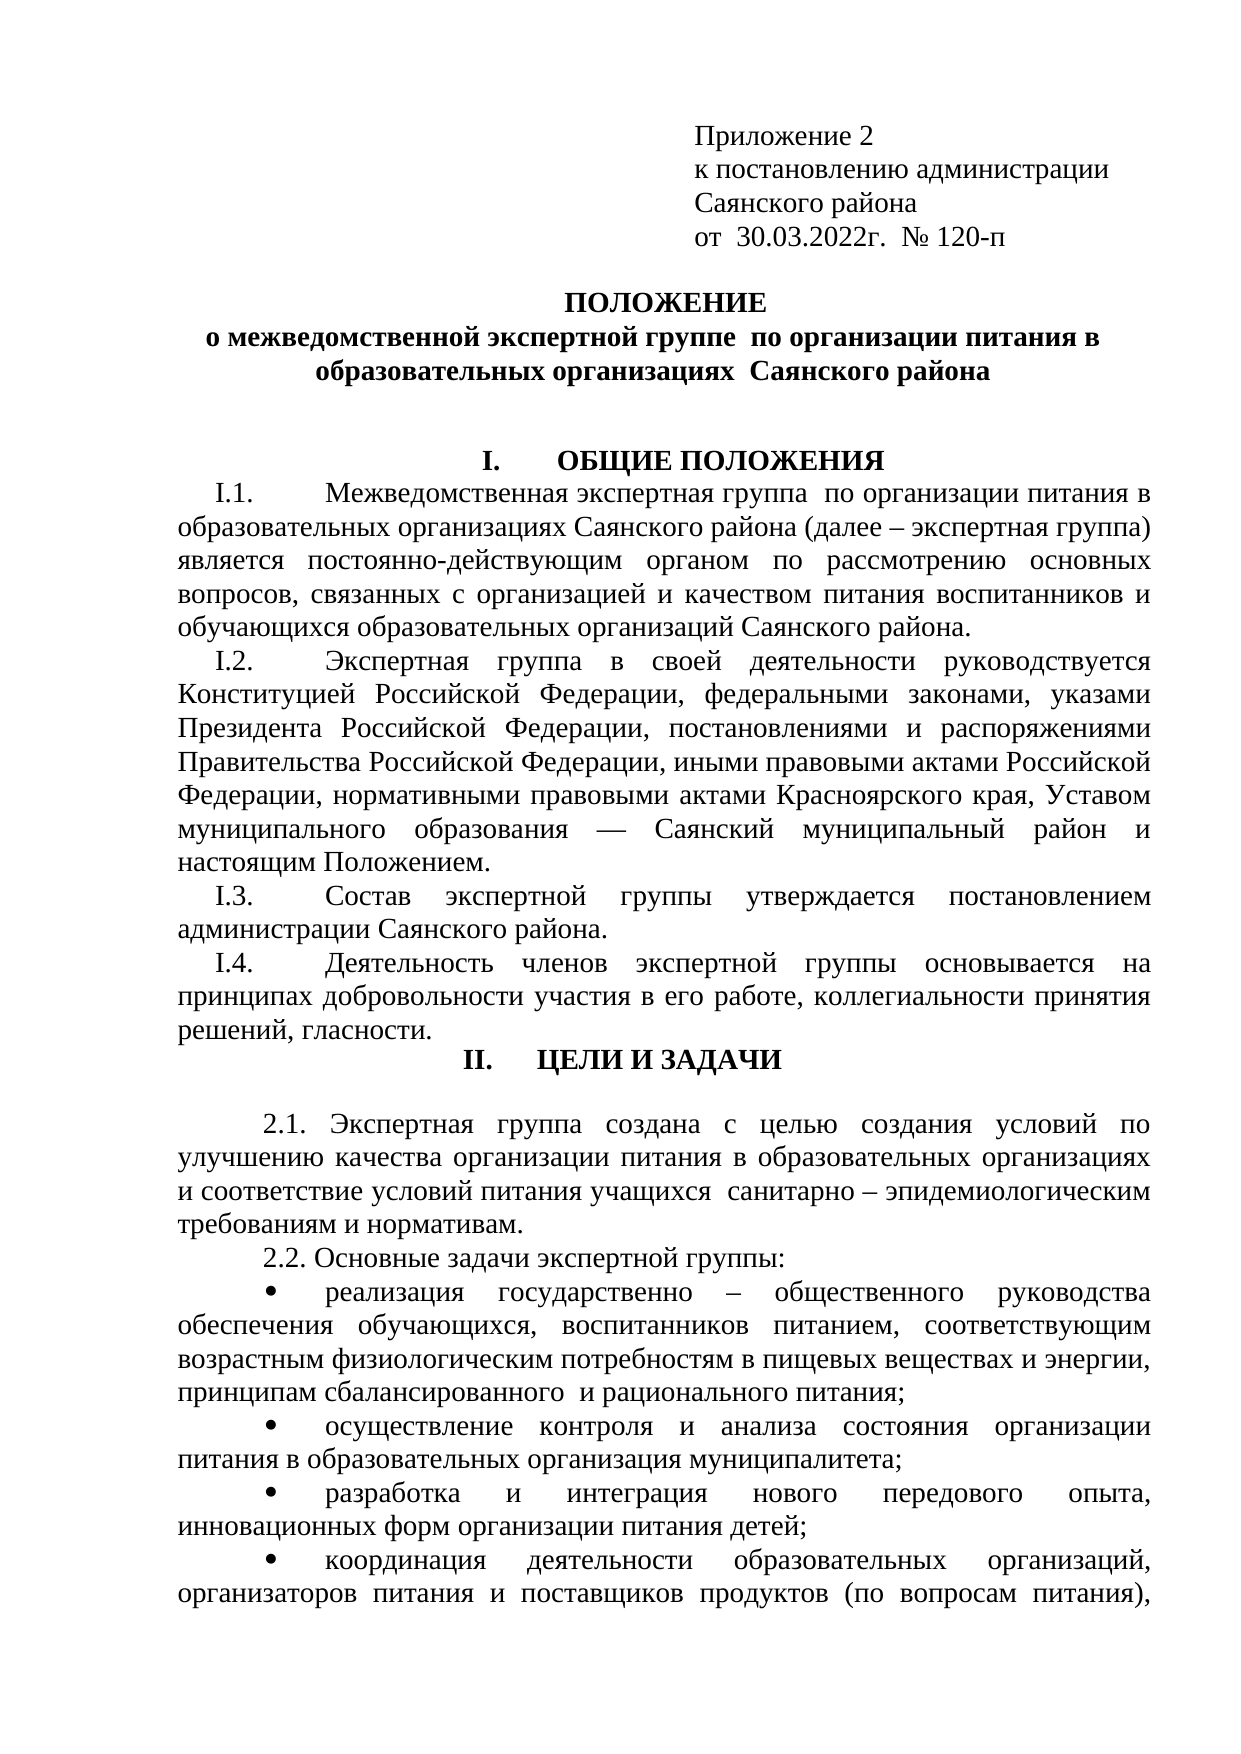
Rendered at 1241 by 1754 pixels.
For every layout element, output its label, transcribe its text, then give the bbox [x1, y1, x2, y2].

text от 30.03.2022г. № 120-п [694, 219, 1152, 252]
text о межведомственной экспертной группе по организации питания в образовательных организациях Саянского района [177, 319, 1129, 386]
list ОБЩИЕ ПОЛОЖЕНИЯ [215, 447, 1152, 476]
list Деятельность членов экспертной группы основывается на принципах добровольности участия в его работе, коллегиальности принятия решений, гласности. [177, 946, 1152, 1046]
text ПОЛОЖЕНИЕ [179, 286, 1152, 319]
list осуществление контроля и анализа состояния организации питания в образовательных организация муниципалитета; [177, 1408, 1152, 1475]
text Приложение 2 [694, 118, 1152, 152]
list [177, 1542, 1152, 1609]
list Межведомственная экспертная группа по организации питания в образовательных организациях Саянского района (далее – экспертная группа) является постоянно-действующим органом по рассмотрению основных вопросов, связанных с организацией и качеством питания воспитанников и обучающихся образовательных организаций Саянского района. [177, 476, 1152, 644]
list реализация государственно – общественного руководства обеспечения обучающихся, воспитанников питанием, соответствующим возрастным физиологическим потребностям в пищевых веществах и энергии, принципам сбалансированного и рационального питания; [177, 1274, 1152, 1408]
list Состав экспертной группы утверждается постановлением администрации Саянского района. [177, 878, 1152, 946]
list разработка и интеграция нового передового опыта, инновационных форм организации питания детей; [177, 1475, 1152, 1542]
list ЦЕЛИ И ЗАДАЧИ [463, 1046, 1152, 1075]
text к постановлению администрации Саянского района [694, 152, 1152, 219]
list Экспертная группа создана с целью создания условий по улучшению качества организации питания в образовательных организациях и соответствие условий питания учащихся санитарно – эпидемиологическим требованиям и нормативам. [177, 1106, 1152, 1241]
list Экспертная группа в своей деятельности руководствуется Конституцией Российской Федерации, федеральными законами, указами Президента Российской Федерации, постановлениями и распоряжениями Правительства Российской Федерации, иными правовыми актами Российской Федерации, нормативными правовыми актами Красноярского края, Уставом муниципального образования — Саянский муниципальный район и настоящим Положением. [177, 644, 1152, 878]
list Основные задачи экспертной группы: [177, 1241, 1152, 1274]
